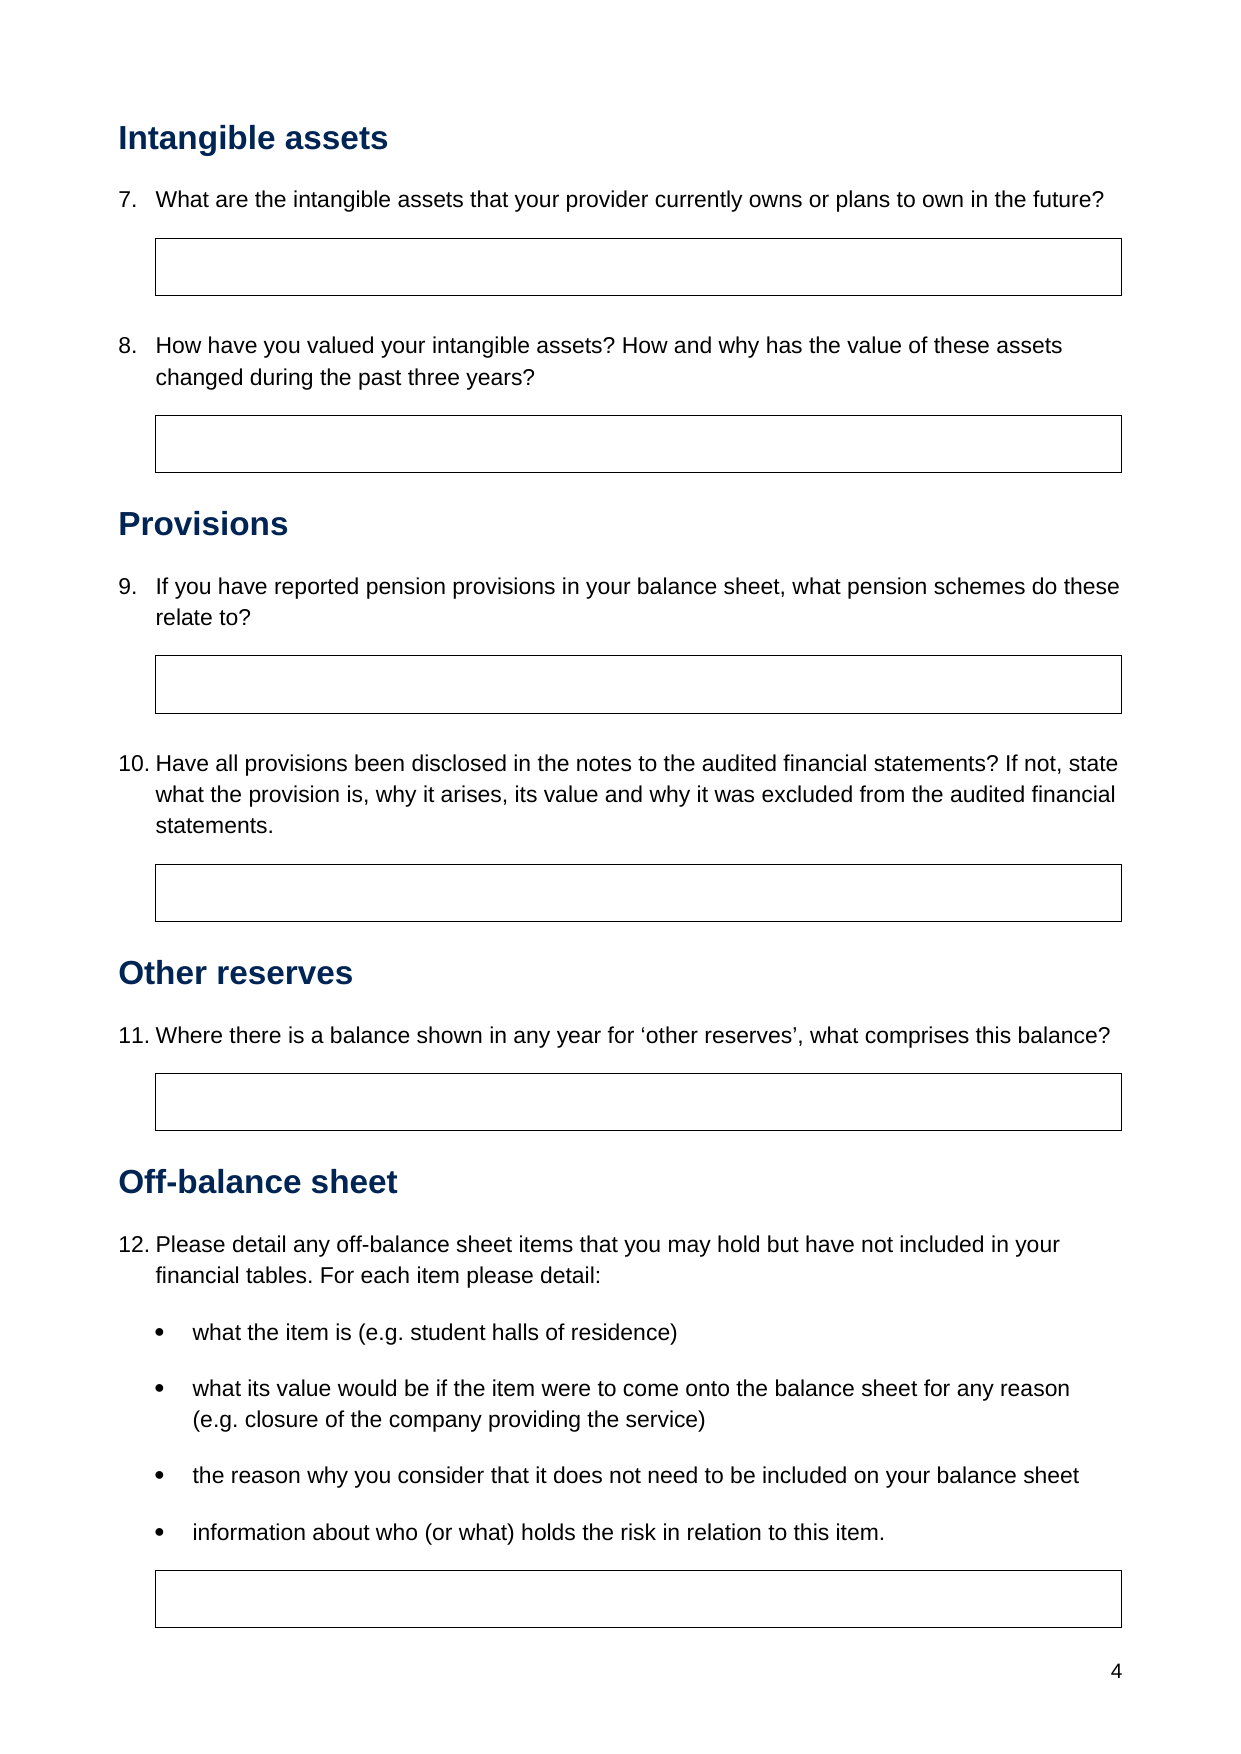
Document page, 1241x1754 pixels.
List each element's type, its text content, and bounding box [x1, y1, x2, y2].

table_header [156, 416, 1121, 472]
text information about who (or what) holds the risk in relation to this item. [155, 1513, 1122, 1545]
table_header [156, 865, 1121, 921]
text the reason why you consider that it does not need to be included on your balance sheet [155, 1457, 1122, 1488]
text If you have reported pension provisions in your balance sheet, what pension schemes do these relate to? [118, 568, 1122, 630]
table_header [156, 1074, 1121, 1130]
subtitle Other reserves [118, 953, 1122, 992]
subtitle Provisions [118, 504, 1122, 543]
text What are the intangible assets that your provider currently owns or plans to own in the future? [118, 182, 1122, 213]
subtitle Off-balance sheet [118, 1163, 1122, 1201]
table_header [156, 1571, 1121, 1627]
text How have you valued your intangible assets? How and why has the value of these assets changed during the past three years? [118, 327, 1122, 390]
subtitle Intangible assets [118, 118, 1122, 157]
text what its value would be if the item were to come onto the balance sheet for any reason (e.g. closure of the company providing the service) [155, 1370, 1122, 1432]
table_header [156, 239, 1121, 295]
text Please detail any off-balance sheet items that you may hold but have not included in your financial tables. For each item please detail: [118, 1226, 1122, 1288]
table_header [156, 656, 1121, 713]
text Have all provisions been disclosed in the notes to the audited financial statements? If not, state what the provision is, why it arises, its value and why it was excluded from the audited financial statements. [118, 745, 1122, 839]
text Where there is a balance shown in any year for ‘other reserves’, what comprises this balance? [118, 1017, 1122, 1048]
text what the item is (e.g. student halls of residence) [155, 1313, 1122, 1345]
